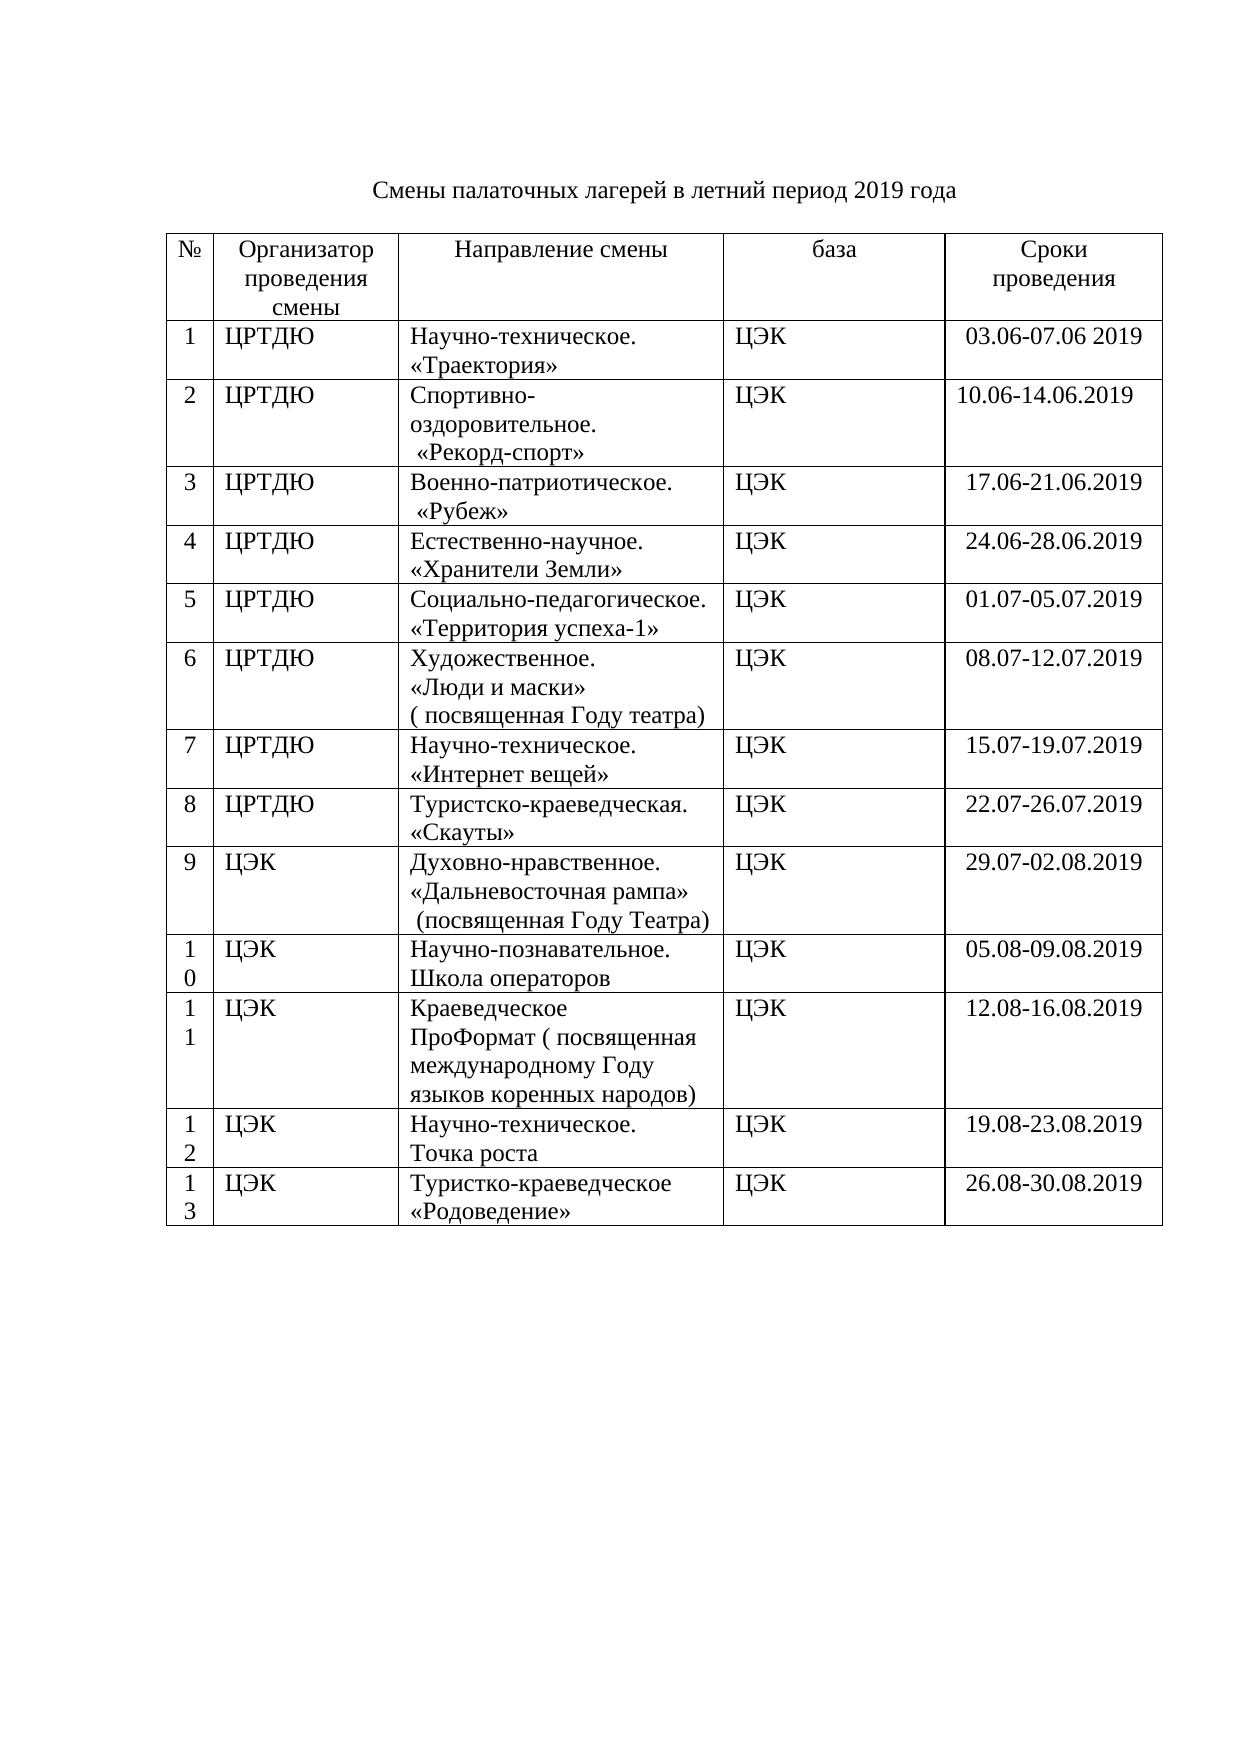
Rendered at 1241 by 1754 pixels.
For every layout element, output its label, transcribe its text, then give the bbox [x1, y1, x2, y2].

table_cell Научно-познавательное. Школа операторов [399, 935, 723, 992]
table_cell Научно-техническое. «Траектория» [399, 321, 723, 379]
table_cell 5 [167, 584, 213, 642]
table_cell 19.08-23.08.2019 [946, 1109, 1162, 1167]
table_cell ЦРТДЮ [214, 526, 398, 583]
table_cell 8 [167, 789, 213, 846]
table_cell ЦЭК [724, 467, 944, 525]
table_cell Краеведческое ПроФормат ( посвященная международному Году языков коренных народов) [399, 993, 723, 1108]
table_cell 29.07-02.08.2019 [946, 847, 1162, 933]
table_cell ЦЭК [724, 526, 944, 583]
table_cell ЦЭК [214, 1109, 398, 1167]
table_cell 10.06-14.06.2019 [946, 380, 1162, 466]
table_cell Социально-педагогическое. «Территория успеха-1» [399, 584, 723, 642]
table_cell 7 [167, 730, 213, 788]
table_cell 13 [167, 1168, 213, 1225]
table_cell ЦРТДЮ [214, 380, 398, 466]
table_cell 3 [167, 467, 213, 525]
table_cell ЦРТДЮ [214, 321, 398, 379]
table_cell Научно-техническое. «Интернет вещей» [399, 730, 723, 788]
table_cell 15.07-19.07.2019 [946, 730, 1162, 788]
table_cell Спортивно-оздоровительное. «Рекорд-спорт» [399, 380, 723, 466]
table_cell ЦЭК [214, 847, 398, 933]
table_cell ЦЭК [724, 1109, 944, 1167]
table_cell 9 [167, 847, 213, 933]
table_header № [167, 234, 213, 320]
table_cell ЦЭК [724, 789, 944, 846]
table_cell ЦЭК [214, 935, 398, 992]
table_cell 6 [167, 643, 213, 729]
table_header база [724, 234, 944, 320]
table_cell 26.08-30.08.2019 [946, 1168, 1162, 1225]
table_cell Туристско-краеведческая. «Скауты» [399, 789, 723, 846]
table_cell ЦЭК [724, 380, 944, 466]
table_cell 24.06-28.06.2019 [946, 526, 1162, 583]
table_cell ЦРТДЮ [214, 584, 398, 642]
table_cell ЦЭК [724, 847, 944, 933]
table_cell 17.06-21.06.2019 [946, 467, 1162, 525]
table_cell ЦЭК [724, 993, 944, 1108]
table_cell 2 [167, 380, 213, 466]
table_cell Духовно-нравственное. «Дальневосточная рампа» (посвященная Году Театра) [399, 847, 723, 933]
table_cell ЦЭК [724, 584, 944, 642]
table_cell ЦРТДЮ [214, 730, 398, 788]
table_cell 08.07-12.07.2019 [946, 643, 1162, 729]
table_cell 01.07-05.07.2019 [946, 584, 1162, 642]
table_cell 4 [167, 526, 213, 583]
table_cell 12.08-16.08.2019 [946, 993, 1162, 1108]
table_header Направление смены [399, 234, 723, 320]
table_header Сроки проведения [946, 234, 1162, 320]
table_cell Военно-патриотическое. «Рубеж» [399, 467, 723, 525]
table_cell ЦЭК [724, 321, 944, 379]
table_cell ЦРТДЮ [214, 467, 398, 525]
table_cell ЦЭК [724, 730, 944, 788]
table_cell 03.06-07.06 2019 [946, 321, 1162, 379]
table_cell Художественное. «Люди и маски» ( посвященная Году театра) [399, 643, 723, 729]
table_cell ЦЭК [214, 1168, 398, 1225]
table_cell 05.08-09.08.2019 [946, 935, 1162, 992]
table_cell ЦЭК [214, 993, 398, 1108]
table_cell Естественно-научное. «Хранители Земли» [399, 526, 723, 583]
text Смены палаточных лагерей в летний период 2019 года [177, 176, 1152, 204]
table_cell Туристко-краеведческое «Родоведение» [399, 1168, 723, 1225]
table_cell 11 [167, 993, 213, 1108]
table_cell ЦЭК [724, 1168, 944, 1225]
table_cell Научно-техническое. Точка роста [399, 1109, 723, 1167]
table_cell 10 [167, 935, 213, 992]
table_cell 22.07-26.07.2019 [946, 789, 1162, 846]
table_cell 1 [167, 321, 213, 379]
table_cell ЦЭК [724, 643, 944, 729]
table_header Организатор проведения смены [214, 234, 398, 320]
table_cell ЦРТДЮ [214, 643, 398, 729]
table_cell 12 [167, 1109, 213, 1167]
table_cell ЦРТДЮ [214, 789, 398, 846]
table_cell ЦЭК [724, 935, 944, 992]
